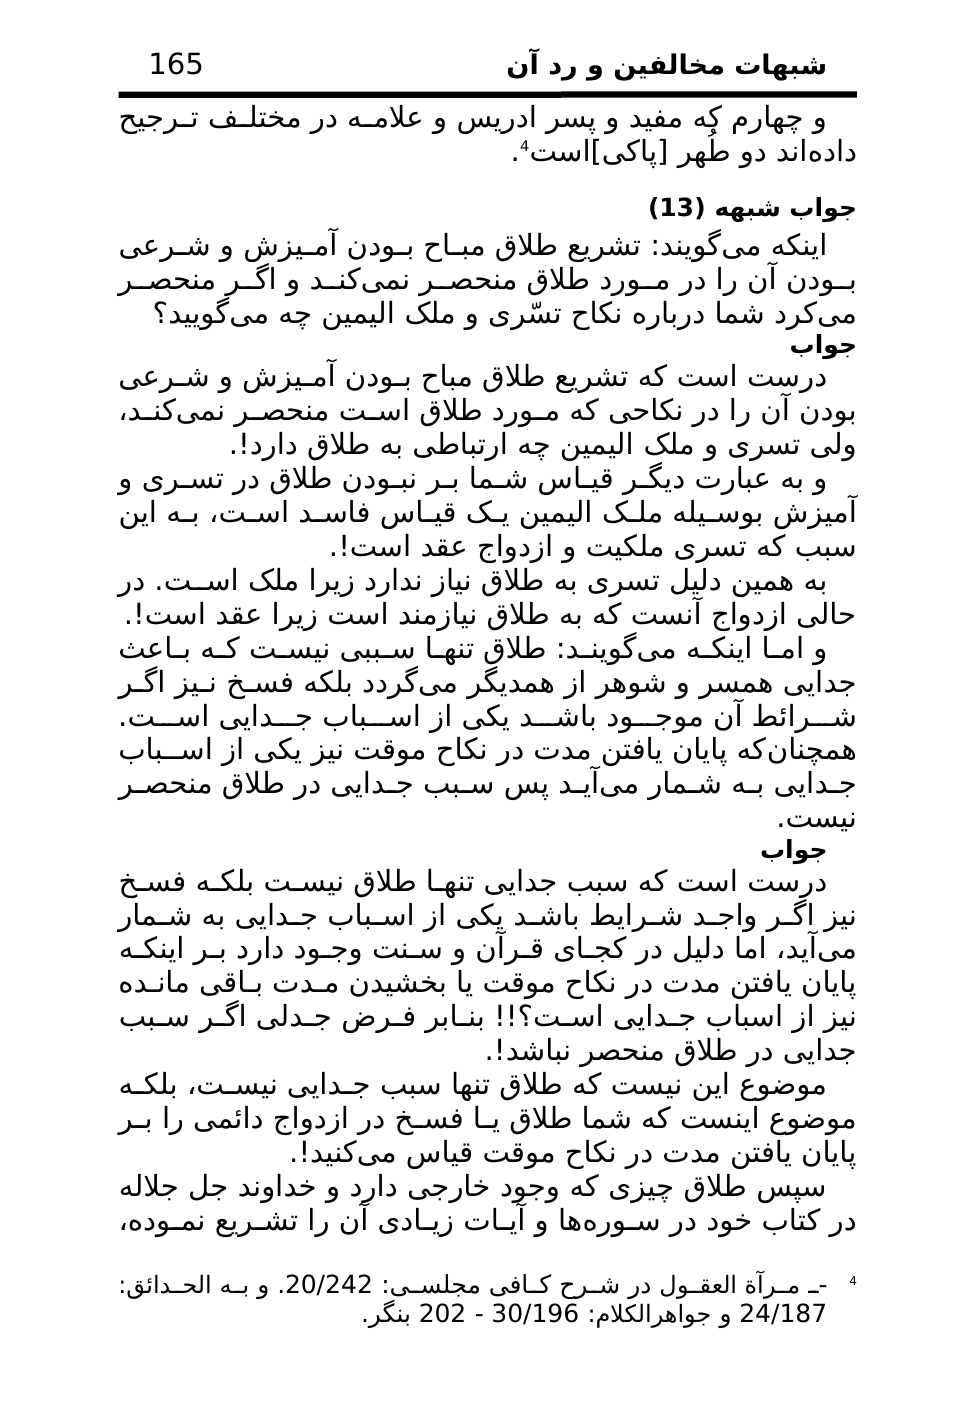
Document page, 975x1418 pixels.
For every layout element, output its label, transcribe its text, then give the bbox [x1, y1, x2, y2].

text موضوع این نیست که طلاق تنها سبب جدایی نیست، بلکه موضوع اینست که شما طلاق یا فسخ در ازدواج دائمی را بر پایان یافتن مدت در نکاح موقت قیاس می‌کنید!. [118, 1068, 857, 1169]
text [118, 1169, 857, 1237]
text جواب [118, 835, 857, 864]
text جواب [118, 330, 857, 359]
text به ‌همین دلیل تسری به‌ طلاق نیاز ندارد زیرا ملک است. در حالی ازدواج آنست که به طلاق نیازمند است زیرا عقد است!. [118, 563, 857, 631]
text اینکه می‌گویند: تشریع طلاق مباح بودن آمیزش و شرعی بودن آن را در مورد طلاق منحصر نمی‌کند و اگر منحصر می‌کرد شما درباره نکاح تسّری و ملک ‌الیمین چه می‌گویید؟ [118, 228, 857, 330]
text درست است که تشریع طلاق مباح بودن آمیزش و شرعی بودن آن را در نکاحی که مورد طلاق است منحصر نمی‌کند، ولی تسری و ملک‌ الیمین چه ارتباطی به طلاق دارد!. [118, 359, 857, 461]
text درست است که سبب جدایی تنها طلاق نیست بلکه فسخ نیز اگر واجد شرایط باشد یکی از اسباب جدایی به‌ شمار می‌آید، اما دلیل در کجای قرآن و سنت وجود دارد بر اینکه پایان یافتن مدت در نکاح موقت یا بخشیدن مدت باقی مانده نیز از اسباب جدایی است؟!! بنابر فرض جدلی اگر سبب جدایی در طلاق منحصر نباشد!. [118, 864, 857, 1068]
text و اما اینکه می‌گویند: طلاق تنها سببی نیست که باعث جدایی همسر و شوهر از همدیگر می‌گردد بلکه فسخ نیز اگر شرائط آن موجود باشد یکی از اسباب جدایی است. همچنان‌که پایان یافتن مدت در نکاح موقت نیز یکی از اسباب جدایی به شمار می‌آید پس سبب جدایی در طلاق منحصر نیست. [118, 631, 857, 835]
text و چهارم که مفید و پسر ادریس و علامه در مختلف ترجیح داده‌اند دو طُهر [پاکی]است. [118, 100, 857, 168]
text جواب شبهه (13) [118, 193, 857, 222]
text و به ‌عبارت دیگر قیاس شما بر نبودن طلاق در تسری و آمیزش بوسیله ملک ‌الیمین یک قیاس فاسد است، به این سبب که تسری ملکیت و ازدواج عقد است!. [118, 461, 857, 563]
